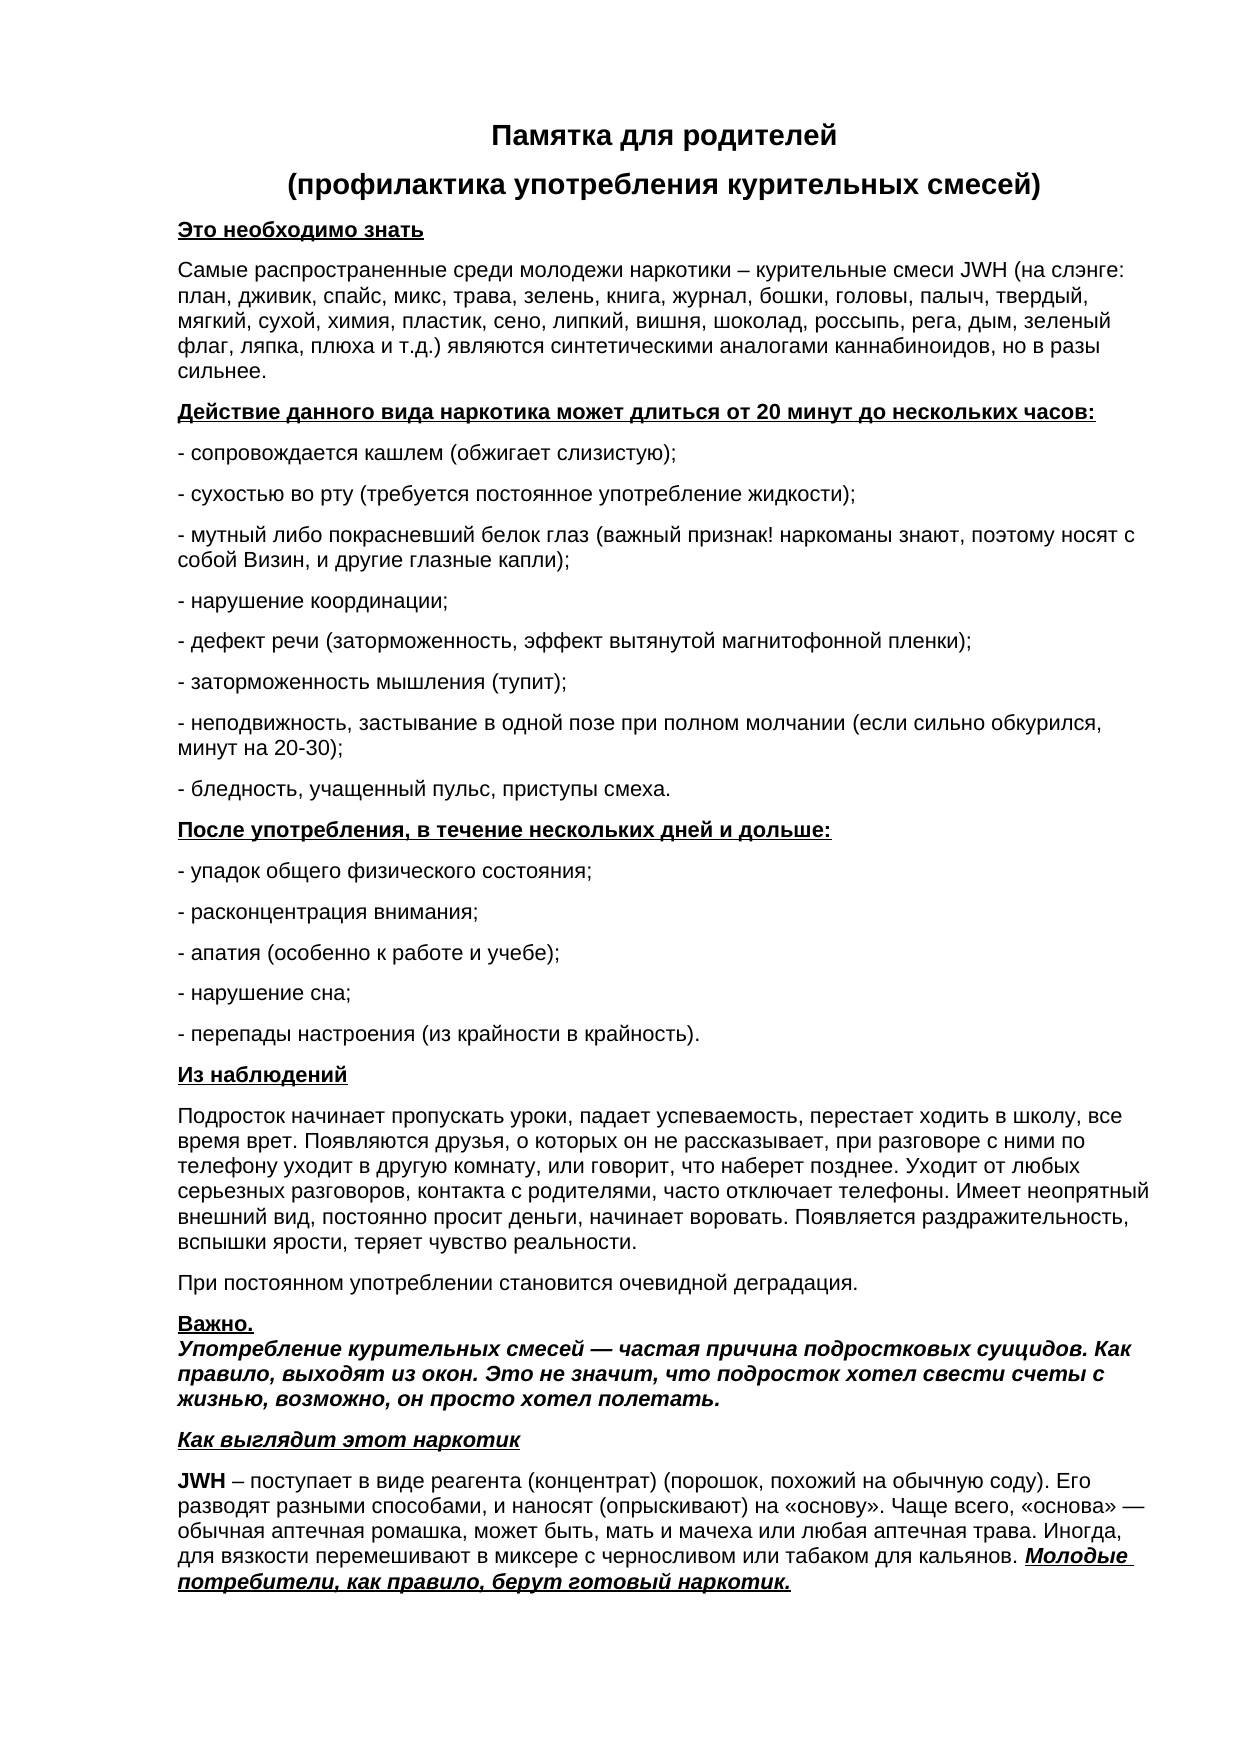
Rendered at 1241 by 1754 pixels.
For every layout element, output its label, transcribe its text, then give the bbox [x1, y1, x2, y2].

text Подросток начинает пропускать уроки, падает успеваемость, перестает ходить в школу, все время врет. Появляются друзья, о которых он не рассказывает, при разговоре с ними по телефону уходит в другую комнату, или говорит, что наберет позднее. Уходит от любых серьезных разговоров, контакта с родителями, часто отключает телефоны. Имеет неопрятный внешний вид, постоянно просит деньги, начинает воровать. Появляется раздражительность, вспышки ярости, теряет чувство реальности. [177, 1103, 1152, 1254]
text - дефект речи (заторможенность, эффект вытянутой магнитофонной пленки); [177, 628, 1152, 653]
text После употребления, в течение нескольких дней и дольше: [177, 817, 1152, 842]
text - сухостью во рту (требуется постоянное употребление жидкости); [177, 481, 1152, 506]
text - упадок общего физического состояния; [177, 858, 1152, 883]
text - бледность, учащенный пульс, приступы смеха. [177, 776, 1152, 801]
text - неподвижность, застывание в одной позе при полном молчании (если сильно обкурился, минут на 20-30); [177, 710, 1152, 760]
text При постоянном употреблении становится очевидной деградация. [177, 1269, 1152, 1295]
text Памятка для родителей [177, 118, 1152, 152]
text - нарушение координации; [177, 587, 1152, 613]
text - нарушение сна; [177, 980, 1152, 1005]
text - расконцентрация внимания; [177, 898, 1152, 924]
text Как выглядит этот наркотик [177, 1427, 1152, 1452]
text - заторможенность мышления (тупит); [177, 669, 1152, 694]
text - сопровождается кашлем (обжигает слизистую); [177, 440, 1152, 465]
text Действие данного вида наркотика может длиться от 20 минут до нескольких часов: [177, 399, 1152, 424]
text Это необходимо знать [177, 216, 1152, 242]
text (профилактика употребления курительных смесей) [177, 167, 1152, 201]
text Самые распространенные среди молодежи наркотики – курительные смеси JWH (на слэнге: план, дживик, спайс, микс, трава, зелень, книга, журнал, бошки, головы, палыч, твердый, мягкий, сухой, химия, пластик, сено, липкий, вишня, шоколад, россыпь, рега, дым, зеленый флаг, ляпка, плюха и т.д.) являются синтетическими аналогами каннабиноидов, но в разы сильнее. [177, 257, 1152, 383]
text - перепады настроения (из крайности в крайность). [177, 1021, 1152, 1046]
text JWH – поступает в виде реагента (концентрат) (порошок, похожий на обычную соду). Его разводят разными способами, и наносят (опрыскивают) на «основу». Чаще всего, «основа» — обычная аптечная ромашка, может быть, мать и мачеха или любая аптечная трава. Иногда, для вязкости перемешивают в миксере с черносливом или табаком для кальянов. Молодые потребители, как правило, берут готовый наркотик. [177, 1468, 1152, 1594]
text Важно. Употребление курительных смесей — частая причина подростковых суицидов. Как правило, выходят из окон. Это не значит, что подросток хотел свести счеты с жизнью, возможно, он просто хотел полетать. [177, 1310, 1152, 1411]
text - апатия (особенно к работе и учебе); [177, 939, 1152, 964]
text Из наблюдений [177, 1062, 1152, 1087]
text - мутный либо покрасневший белок глаз (важный признак! наркоманы знают, поэтому носят с собой Визин, и другие глазные капли); [177, 521, 1152, 572]
